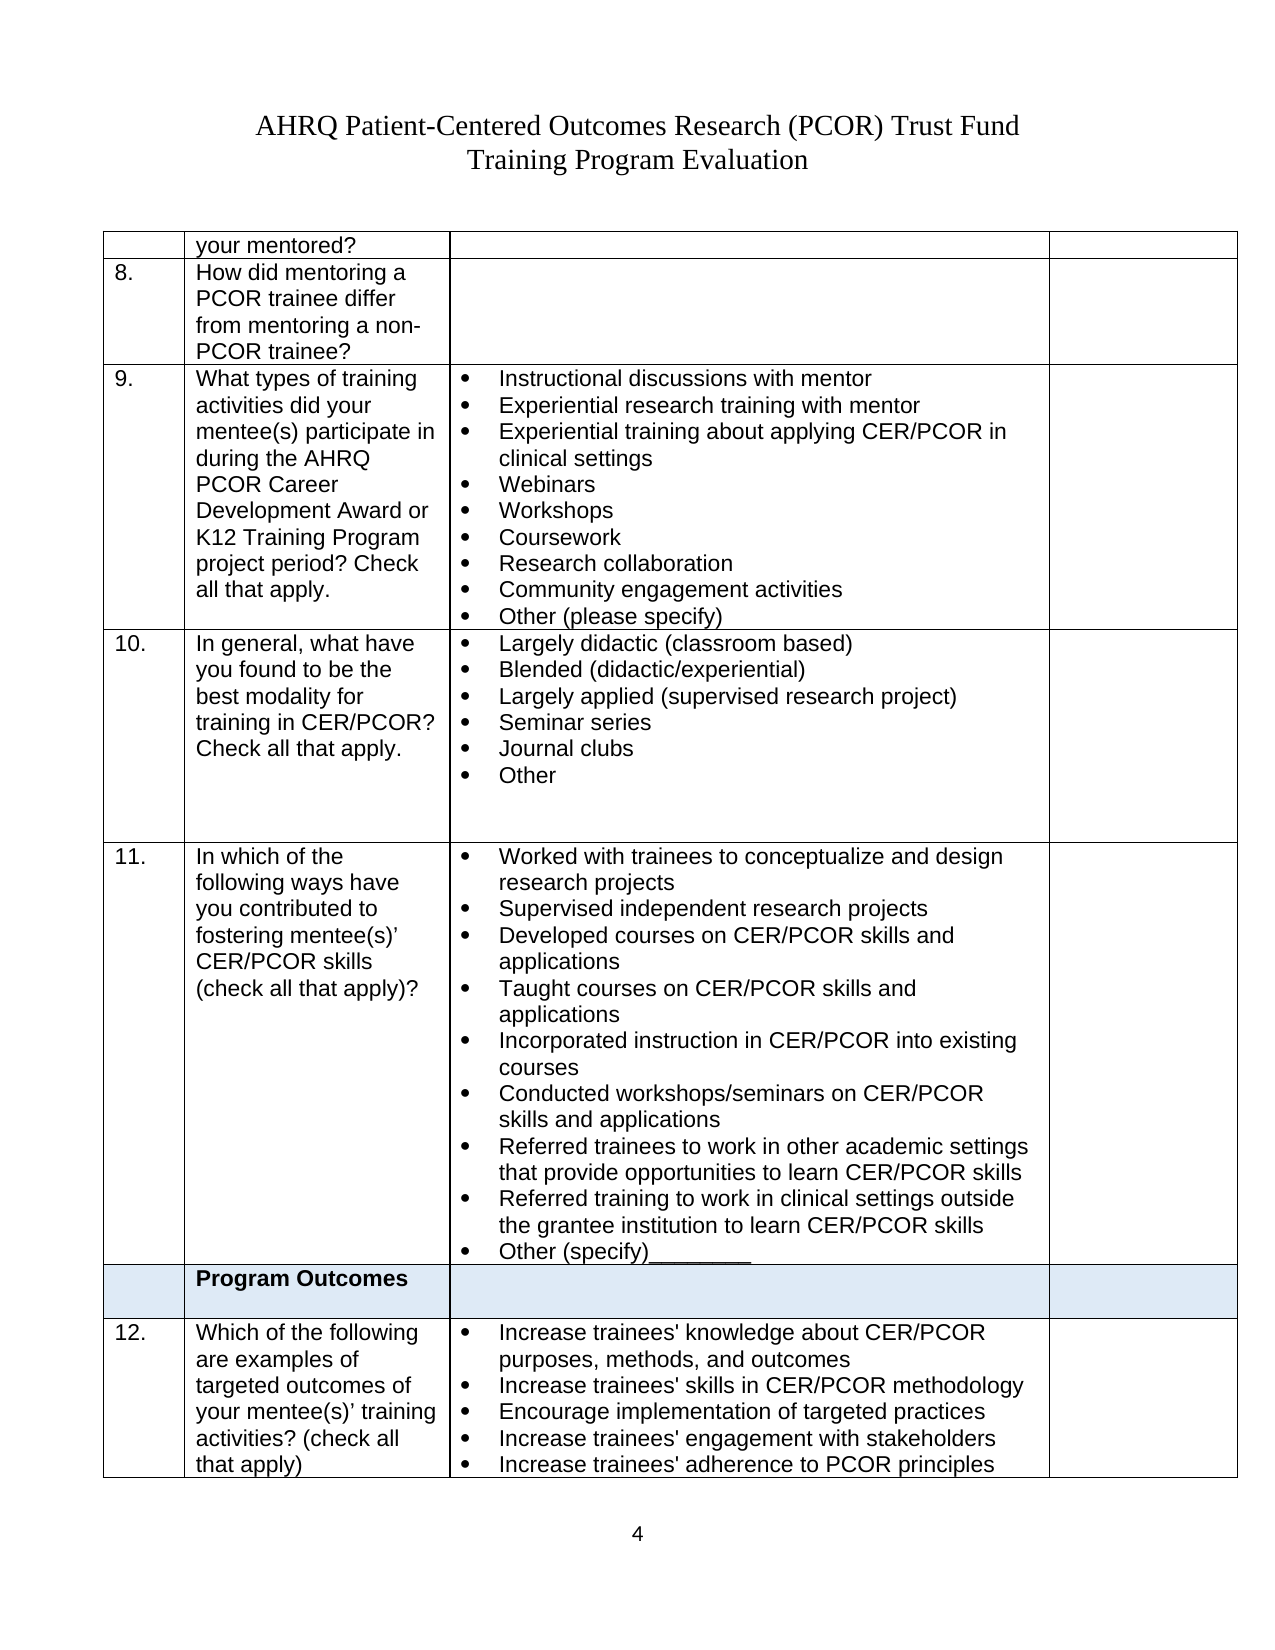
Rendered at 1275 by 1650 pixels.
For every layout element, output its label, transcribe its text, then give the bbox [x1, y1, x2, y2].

table_cell [104, 365, 184, 629]
table_cell [1050, 259, 1237, 364]
table_cell [1050, 1319, 1237, 1477]
table_cell Worked with trainees to conceptualize and design research projects Supervised independent research projects Developed courses on CER/PCOR skills and applications Taught courses on CER/PCOR skills and applications Incorporated instruction in CER/PCOR into existing courses Conducted workshops/seminars on CER/PCOR skills and applications Referred trainees to work in other academic settings that provide opportunities to learn CER/PCOR skills Referred training to work in clinical settings outside the grantee institution to learn CER/PCOR skills Other (specify)________ [451, 843, 1049, 1264]
table_cell [104, 843, 184, 1264]
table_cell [451, 232, 1049, 258]
table_cell In general, what have you found to be the best modality for training in CER/PCOR? Check all that apply. [185, 630, 449, 842]
table_cell [1050, 365, 1237, 629]
table_cell In which of the following ways have you contributed to fostering mentee(s)’ CER/PCOR skills (check all that apply)? [185, 843, 449, 1264]
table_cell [185, 1319, 449, 1477]
table_cell Instructional discussions with mentor Experiential research training with mentor Experiential training about applying CER/PCOR in clinical settings Webinars Workshops Coursework Research collaboration Community engagement activities Other (please specify) [451, 365, 1049, 629]
table_cell [1050, 843, 1237, 1264]
table_cell Program Outcomes [185, 1265, 449, 1318]
table_cell [1050, 232, 1237, 258]
table_cell [1050, 1265, 1237, 1318]
table_cell [451, 1265, 1049, 1318]
table_cell [104, 1319, 184, 1477]
table_cell [451, 259, 1049, 364]
table_cell [104, 232, 184, 258]
table_cell [104, 630, 184, 842]
table_cell [1050, 630, 1237, 842]
table_cell What types of training activities did your mentee(s) participate in during the AHRQ PCOR Career Development Award or K12 Training Program project period? Check all that apply. [185, 365, 449, 629]
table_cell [185, 232, 449, 258]
table_cell [104, 1265, 184, 1318]
table_cell Largely didactic (classroom based) Blended (didactic/experiential) Largely applied (supervised research project) Seminar series Journal clubs Other [451, 630, 1049, 842]
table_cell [451, 1319, 1049, 1477]
table_cell [104, 259, 184, 364]
table_cell How did mentoring a PCOR trainee differ from mentoring a non-PCOR trainee? [185, 259, 449, 364]
